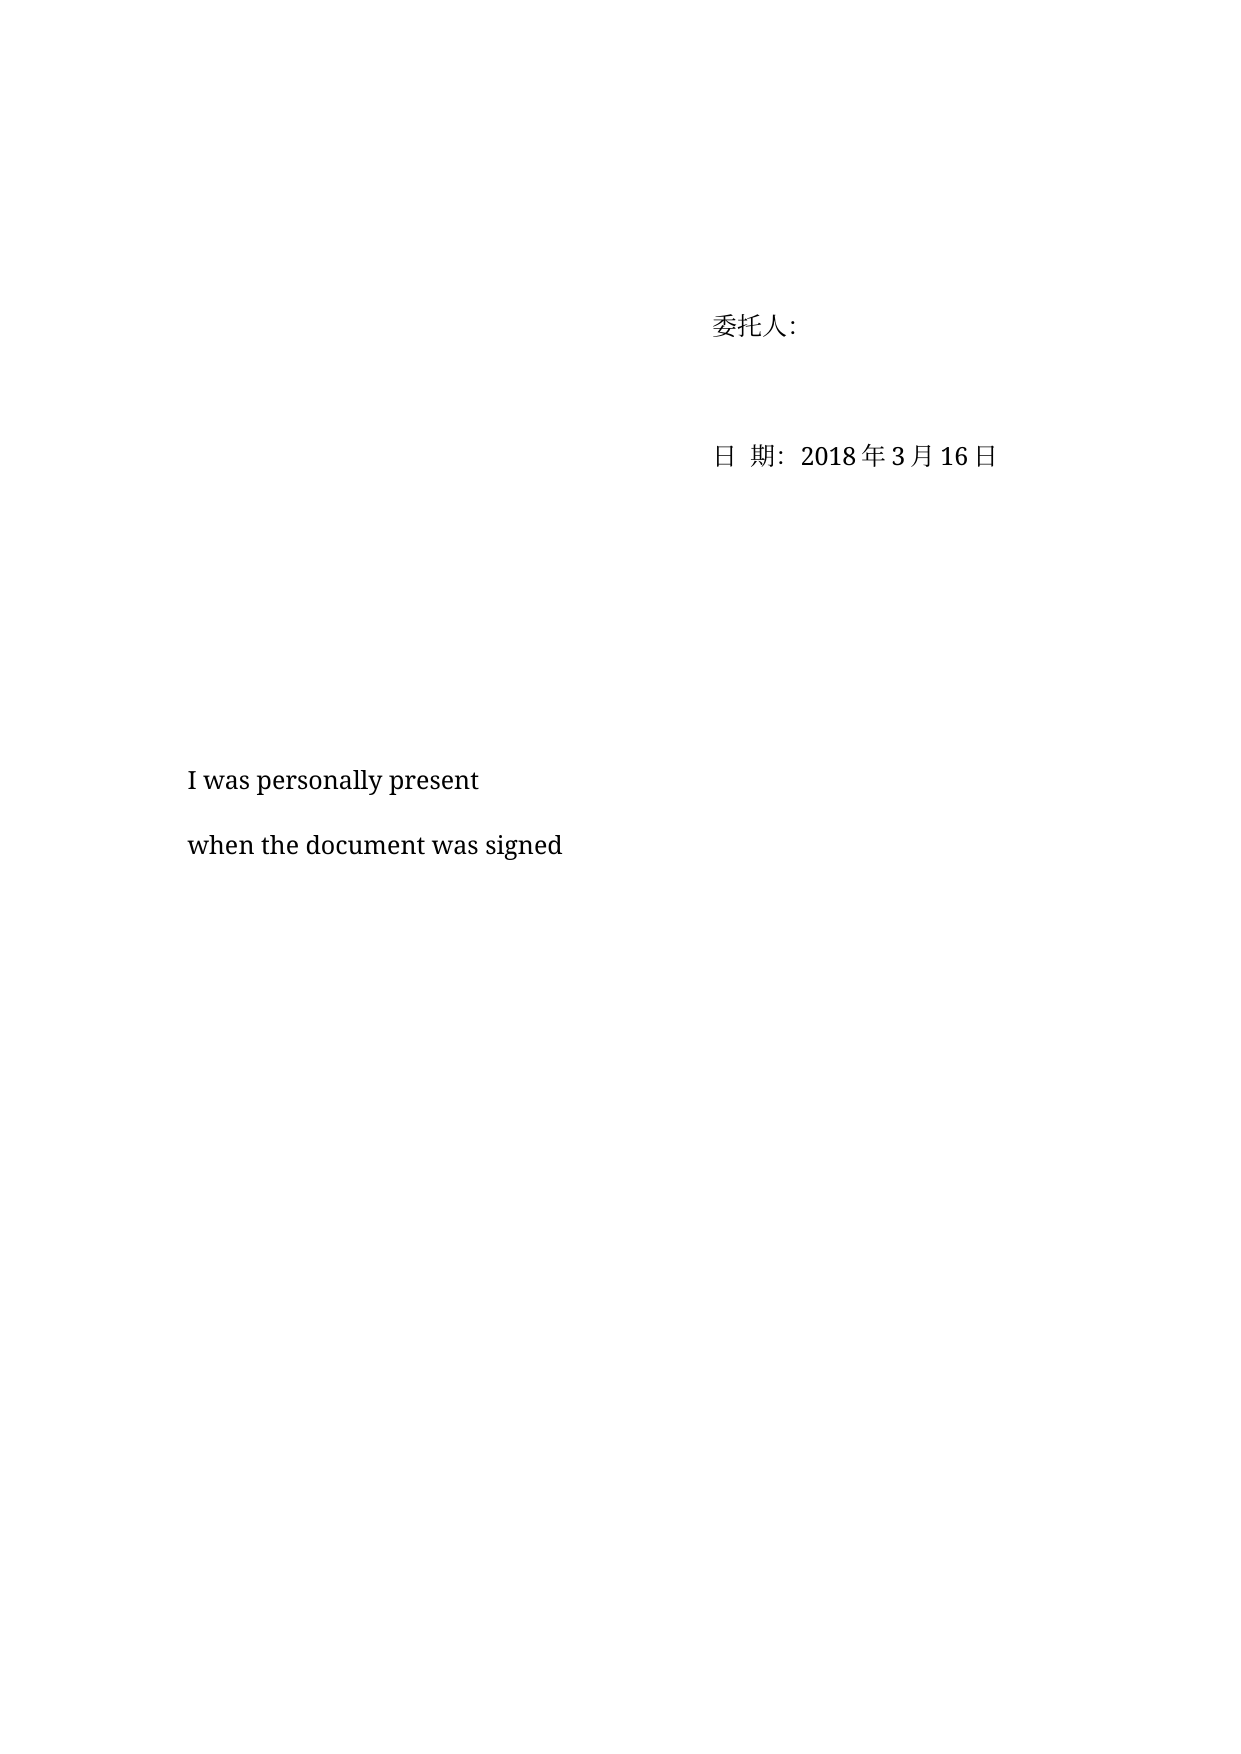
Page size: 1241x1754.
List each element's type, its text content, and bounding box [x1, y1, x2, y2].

text I was personally present [187, 747, 1053, 812]
text 委托人： [187, 292, 1053, 357]
text 日 期：2018年3月16日 [187, 422, 1053, 487]
text when the document was signed [187, 812, 1053, 877]
